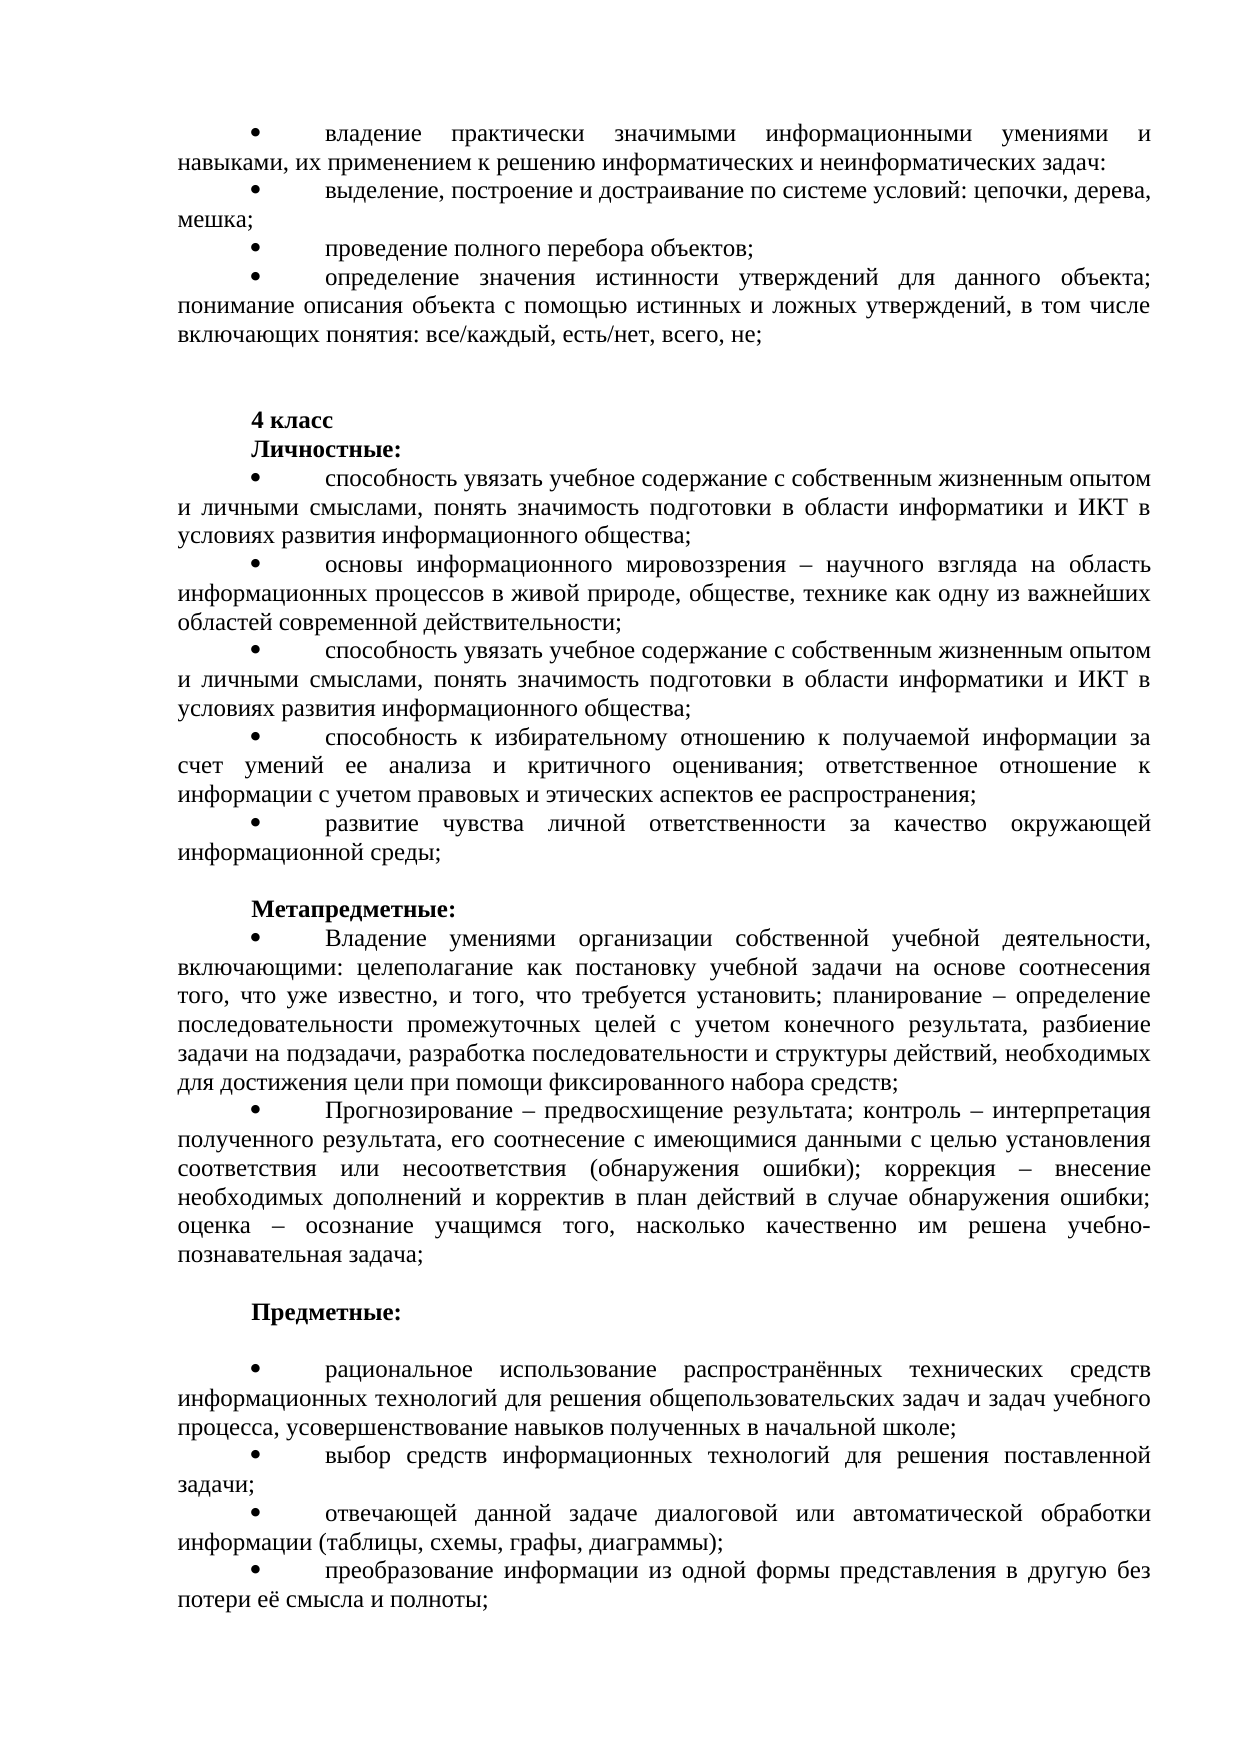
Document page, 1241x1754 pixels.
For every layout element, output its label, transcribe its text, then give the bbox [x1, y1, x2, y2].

text 4 класс [177, 406, 1152, 434]
list преобразование информации из одной формы представления в другую без потери её смысла и полноты; [177, 1556, 1152, 1613]
list определение значения истинности утверждений для данного объекта; понимание описания объекта с помощью истинных и ложных утверждений, в том числе включающих понятия: все/каждый, есть/нет, всего, не; [177, 262, 1152, 348]
list способность увязать учебное содержание с собственным жизненным опытом и личными смыслами, понять значимость подготовки в области информатики и ИКТ в условиях развития информационного общества; [177, 463, 1152, 549]
list развитие чувства личной ответственности за качество окружающей информационной среды; [177, 808, 1152, 866]
list Прогнозирование – предвосхищение результата; контроль – интерпретация полученного результата, его соотнесение с имеющимися данными с целью установления соответствия или несоответствия (обнаружения ошибки); коррекция – внесение необходимых дополнений и корректив в план действий в случае обнаружения ошибки; оценка – осознание учащимся того, насколько качественно им решена учебно-познавательная задача; [177, 1096, 1152, 1268]
list способность увязать учебное содержание с собственным жизненным опытом и личными смыслами, понять значимость подготовки в области информатики и ИКТ в условиях развития информационного общества; [177, 636, 1152, 722]
list основы информационного мировоззрения – научного взгляда на область информационных процессов в живой природе, обществе, технике как одну из важнейших областей современной действительности; [177, 549, 1152, 636]
list Владение умениями организации собственной учебной деятельности, включающими: целеполагание как постановку учебной задачи на основе соотнесения того, что уже известно, и того, что требуется установить; планирование – определение последовательности промежуточных целей с учетом конечного результата, разбиение задачи на подзадачи, разработка последовательности и структуры действий, необходимых для достижения цели при помощи фиксированного набора средств; [177, 923, 1152, 1096]
list проведение полного перебора объектов; [177, 233, 1152, 262]
list владение практически значимыми информационными умениями и навыками, их применением к решению информатических и неинформатических задач: [177, 118, 1152, 176]
text Предметные: [177, 1297, 1152, 1326]
list способность к избирательному отношению к получаемой информации за счет умений ее анализа и критичного оценивания; ответственное отношение к информации с учетом правовых и этических аспектов ее распространения; [177, 722, 1152, 808]
list отвечающей данной задаче диалоговой или автоматической обработки информации (таблицы, схемы, графы, диаграммы); [177, 1498, 1152, 1556]
text Личностные: [177, 434, 1152, 463]
list рациональное использование распространённых технических средств информационных технологий для решения общепользовательских задач и задач учебного процесса, усовершенствование навыков полученных в начальной школе; [177, 1354, 1152, 1441]
list выбор средств информационных технологий для решения поставленной задачи; [177, 1441, 1152, 1498]
list выделение, построение и достраивание по системе условий: цепочки, дерева, мешка; [177, 176, 1152, 233]
text Метапредметные: [177, 894, 1152, 923]
